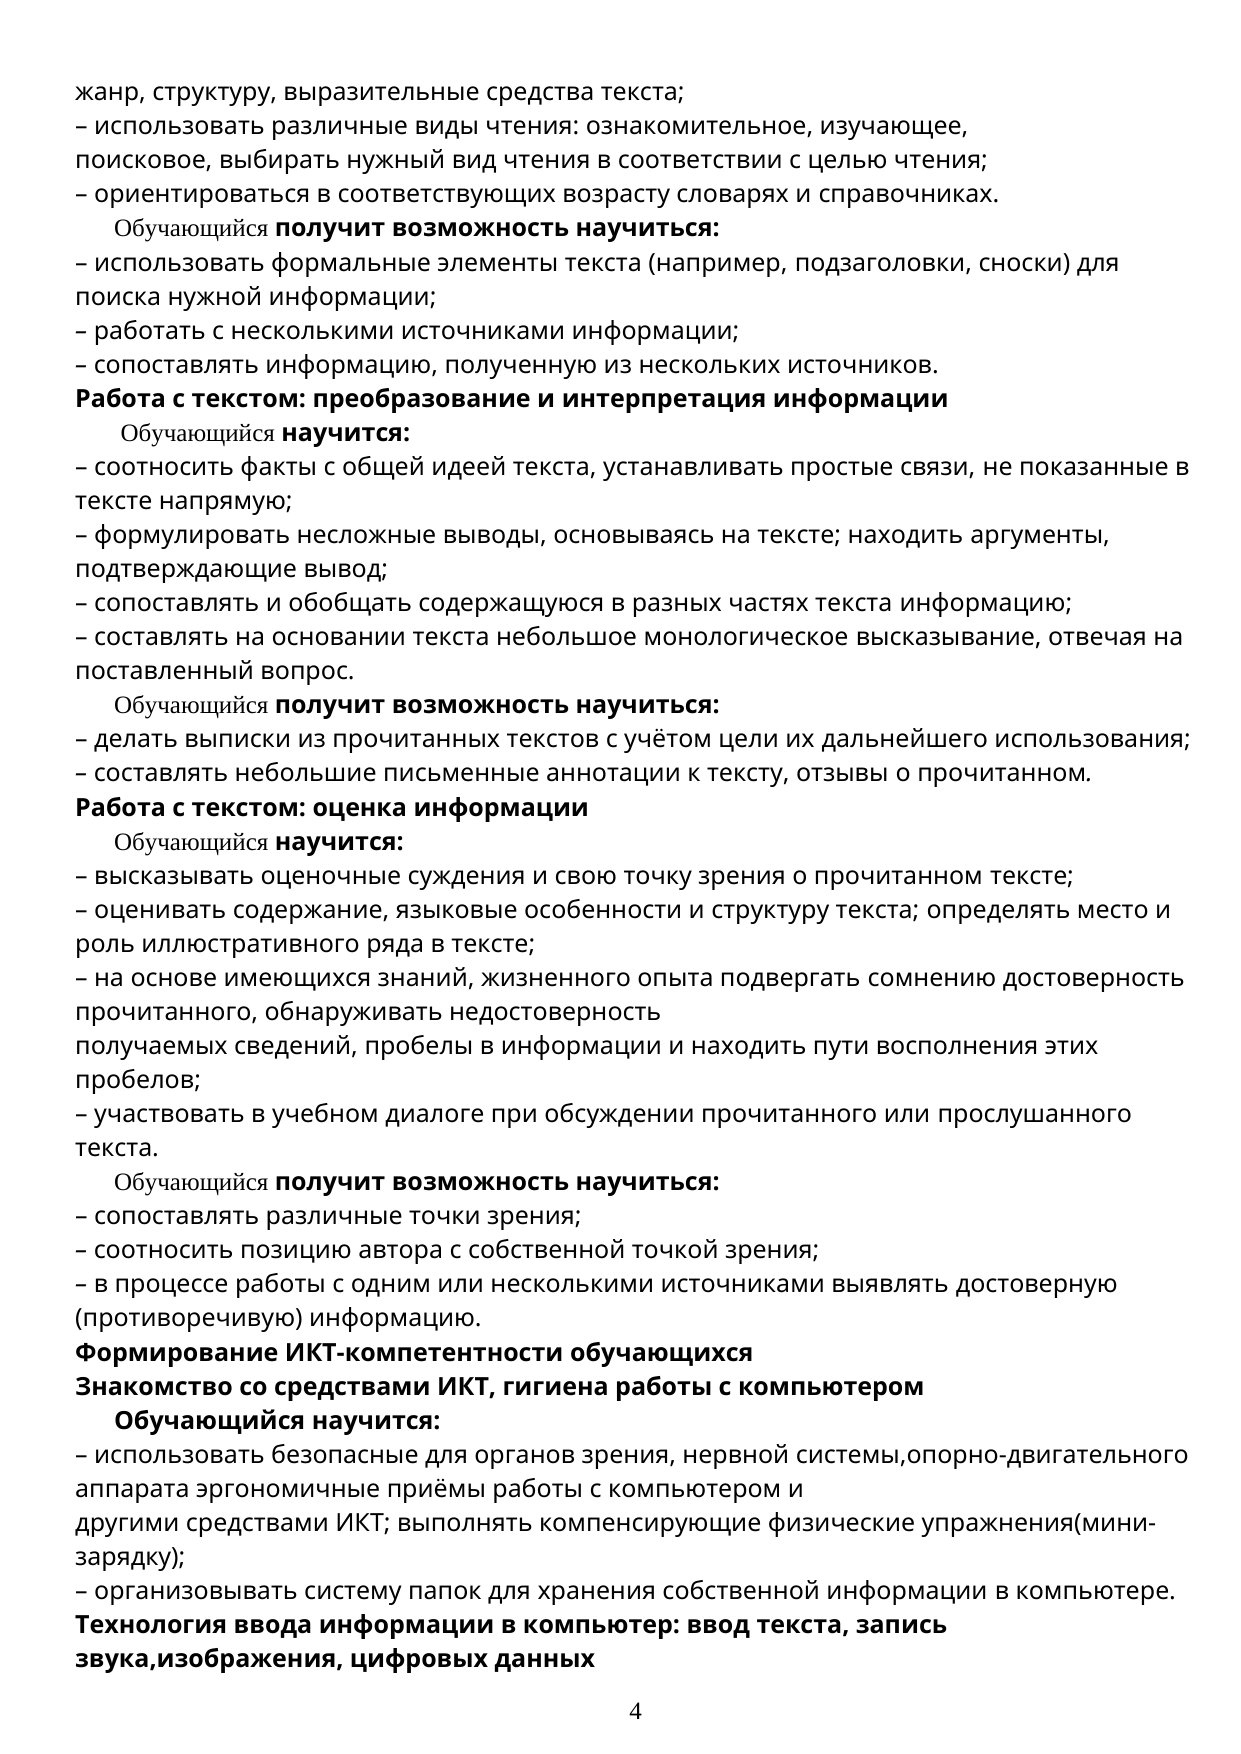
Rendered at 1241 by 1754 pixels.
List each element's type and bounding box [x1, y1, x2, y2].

text [75, 74, 1196, 1675]
